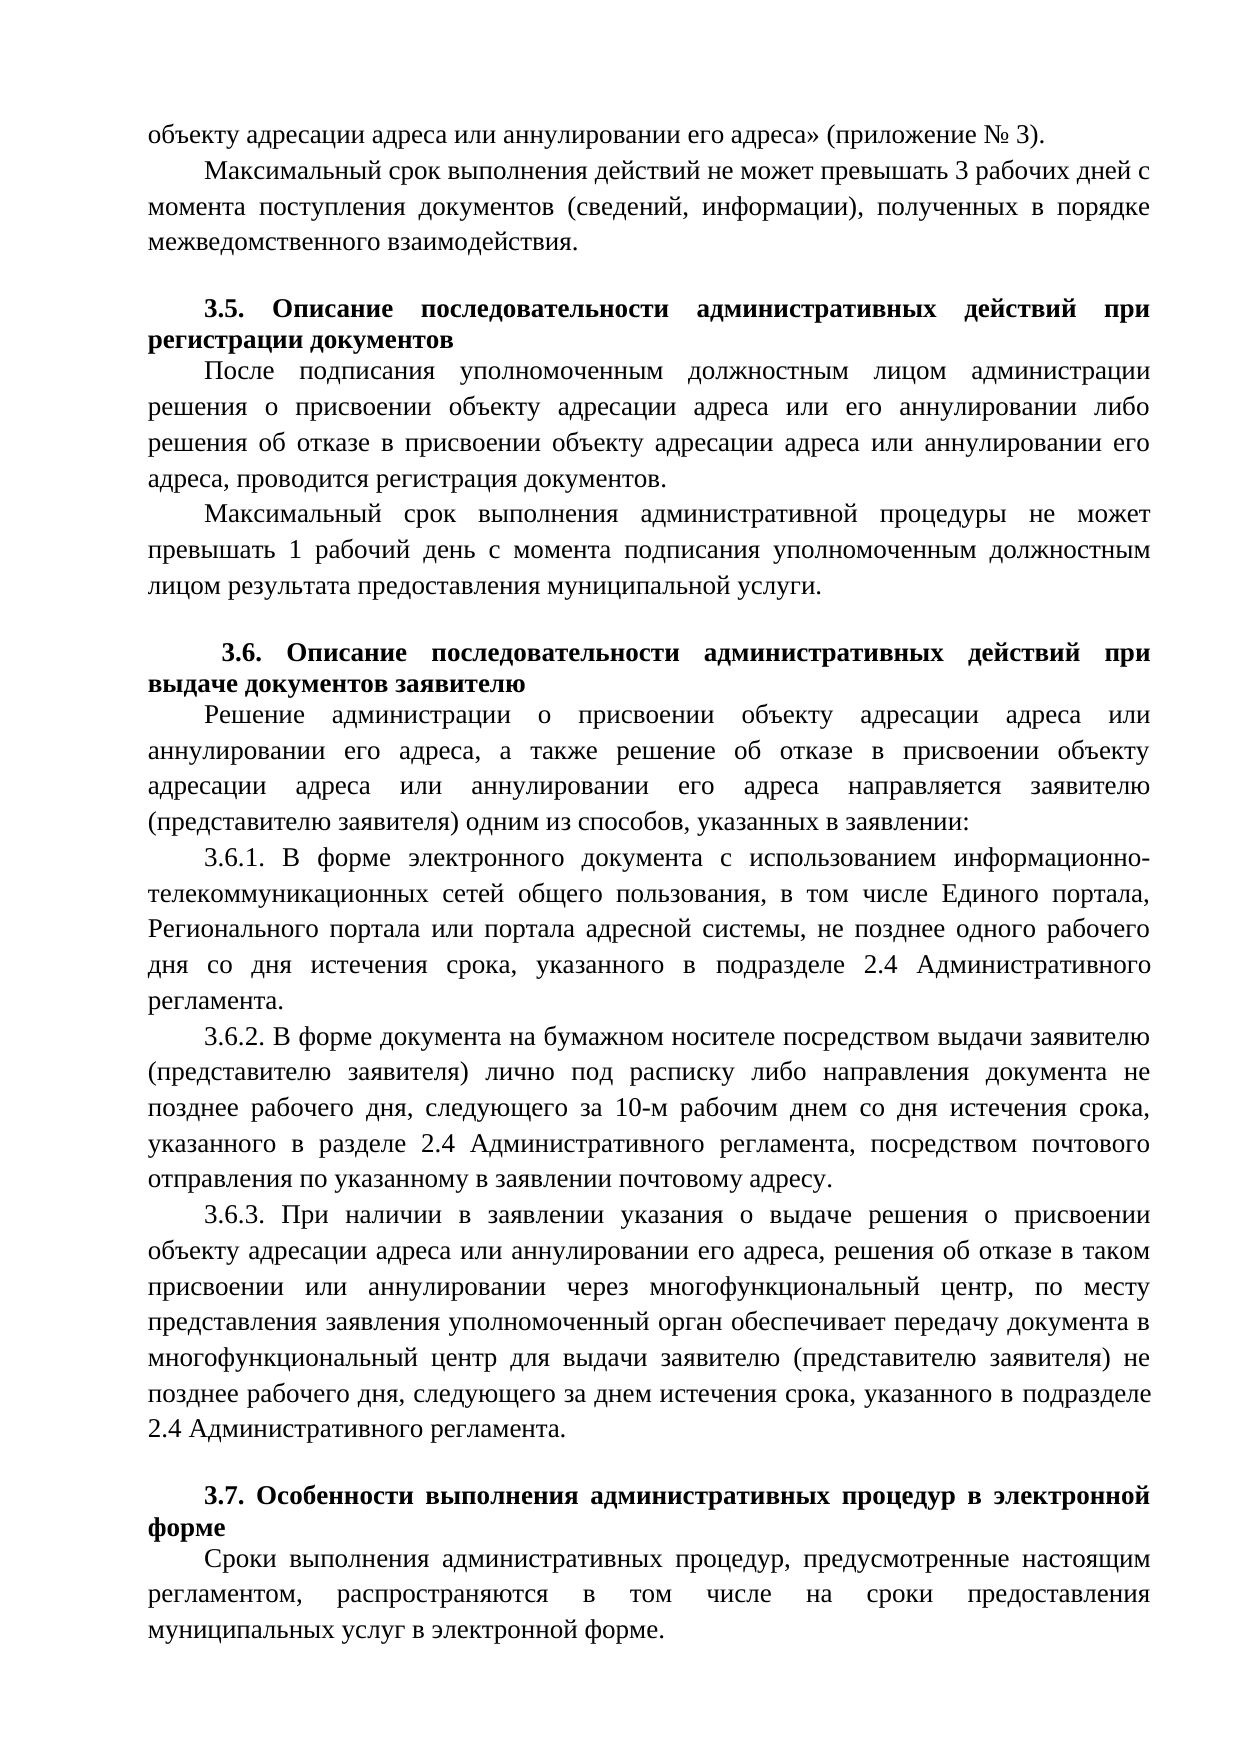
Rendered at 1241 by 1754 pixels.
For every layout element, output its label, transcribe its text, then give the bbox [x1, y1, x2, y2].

text 3.5. Описание последовательности административных действий при регистрации документов [148, 292, 1152, 354]
text Сроки выполнения административных процедур, предусмотренные настоящим регламентом, распространяются в том числе на сроки предоставления муниципальных услуг в электронной форме. [148, 1542, 1152, 1644]
text 3.7. Особенности выполнения административных процедур в электронной форме [148, 1479, 1152, 1542]
text Решение администрации о присвоении объекту адресации адреса или аннулировании его адреса, а также решение об отказе в присвоении объекту адресации адреса или аннулировании его адреса направляется заявителю (представителю заявителя) одним из способов, указанных в заявлении: [148, 698, 1152, 836]
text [148, 118, 1152, 149]
text 3.6.3. При наличии в заявлении указания о выдаче решения о присвоении объекту адресации адреса или аннулировании его адреса, решения об отказе в таком присвоении или аннулировании через многофункциональный центр, по месту представления заявления уполномоченный орган обеспечивает передачу документа в многофункциональный центр для выдачи заявителю (представителю заявителя) не позднее рабочего дня, следующего за днем истечения срока, указанного в подразделе 2.4 Административного регламента. [148, 1198, 1152, 1444]
text Максимальный срок выполнения административной процедуры не может превышать 1 рабочий день с момента подписания уполномоченным должностным лицом результата предоставления муниципальной услуги. [148, 497, 1152, 600]
text 3.6.2. В форме документа на бумажном носителе посредством выдачи заявителю (представителю заявителя) лично под расписку либо направления документа не позднее рабочего дня, следующего за 10-м рабочим днем со дня истечения срока, указанного в разделе 2.4 Административного регламента, посредством почтового отправления по указанному в заявлении почтовому адресу. [148, 1019, 1152, 1194]
text Максимальный срок выполнения действий не может превышать 3 рабочих дней с момента поступления документов (сведений, информации), полученных в порядке межведомственного взаимодействия. [148, 154, 1152, 256]
text 3.6. Описание последовательности административных действий при выдаче документов заявителю [148, 636, 1152, 698]
text 3.6.1. В форме электронного документа с использованием информационно-телекоммуникационных сетей общего пользования, в том числе Единого портала, Регионального портала или портала адресной системы, не позднее одного рабочего дня со дня истечения срока, указанного в подразделе 2.4 Административного регламента. [148, 841, 1152, 1015]
text После подписания уполномоченным должностным лицом администрации решения о присвоении объекту адресации адреса или его аннулировании либо решения об отказе в присвоении объекту адресации адреса или аннулировании его адреса, проводится регистрация документов. [148, 354, 1152, 493]
